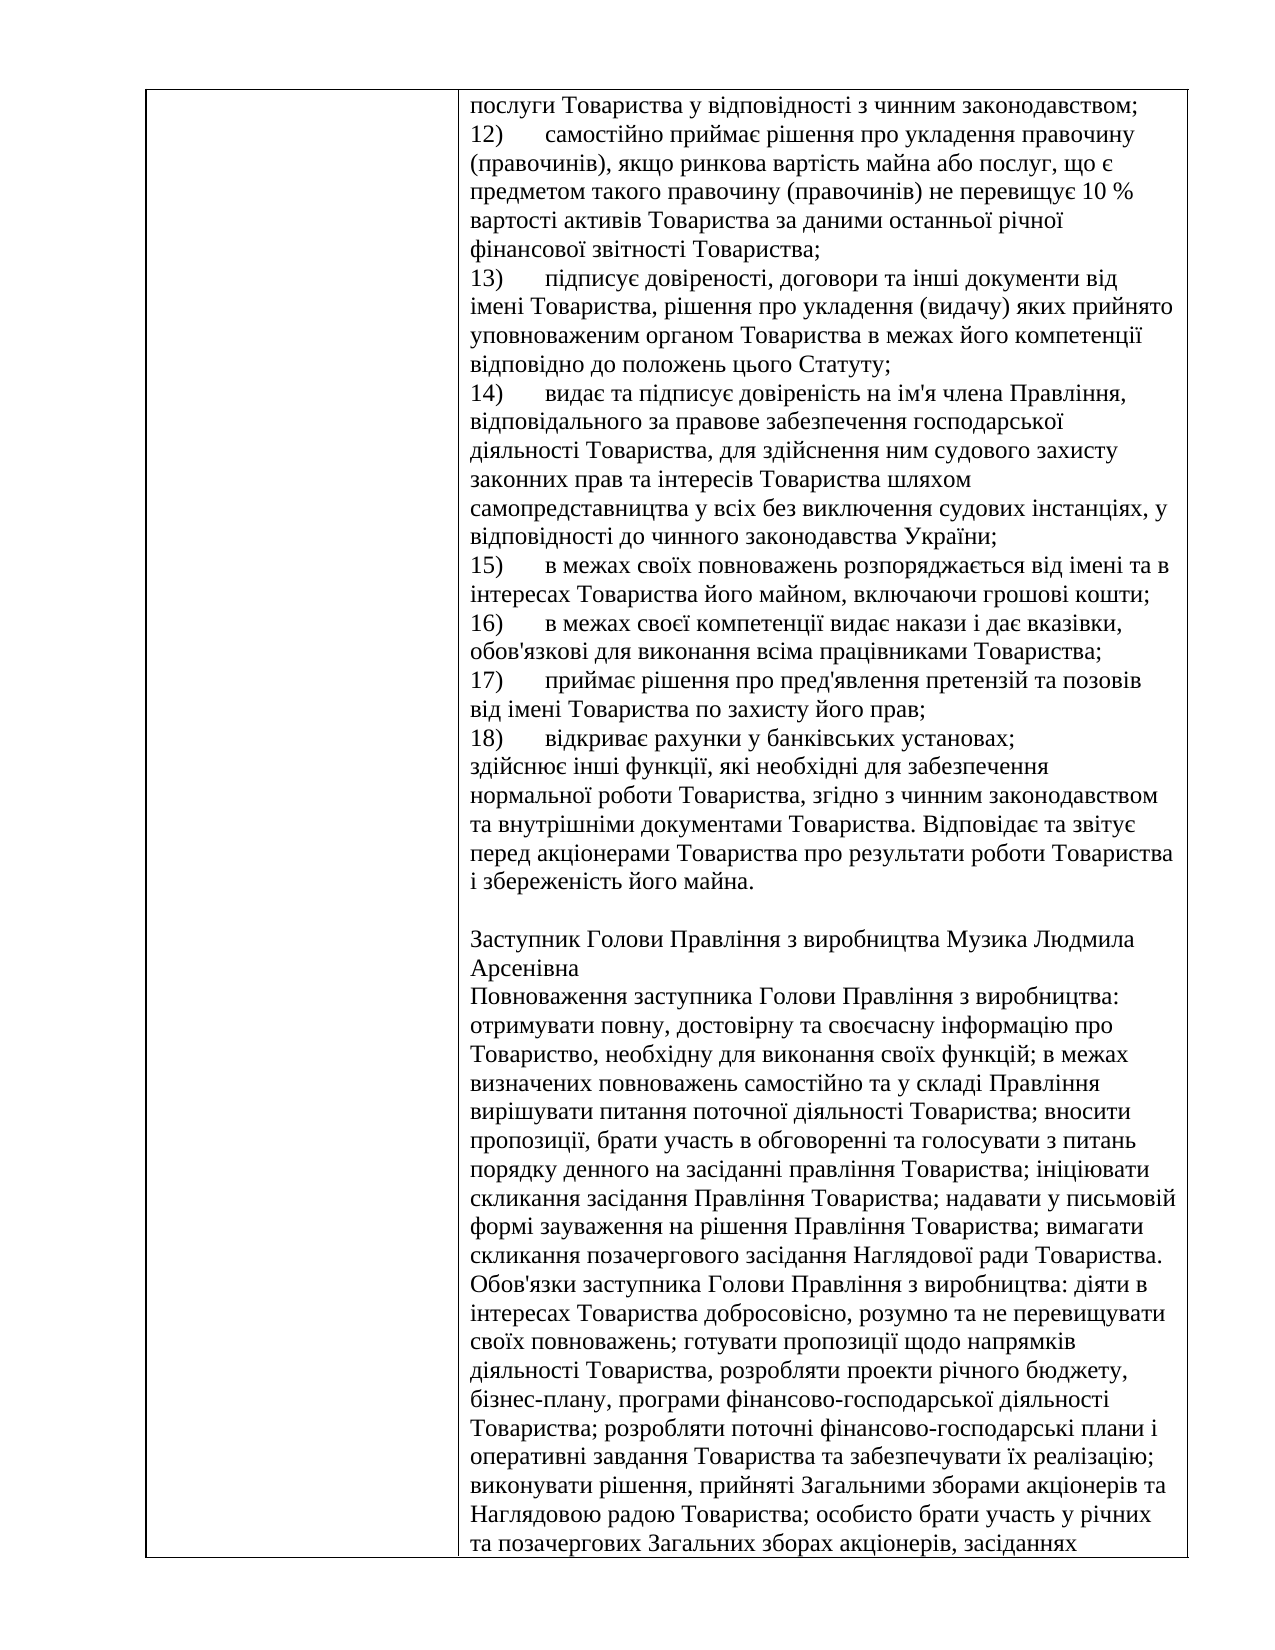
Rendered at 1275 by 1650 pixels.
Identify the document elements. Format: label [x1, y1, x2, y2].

table_cell [459, 90, 1187, 1556]
table_cell [147, 90, 458, 1556]
